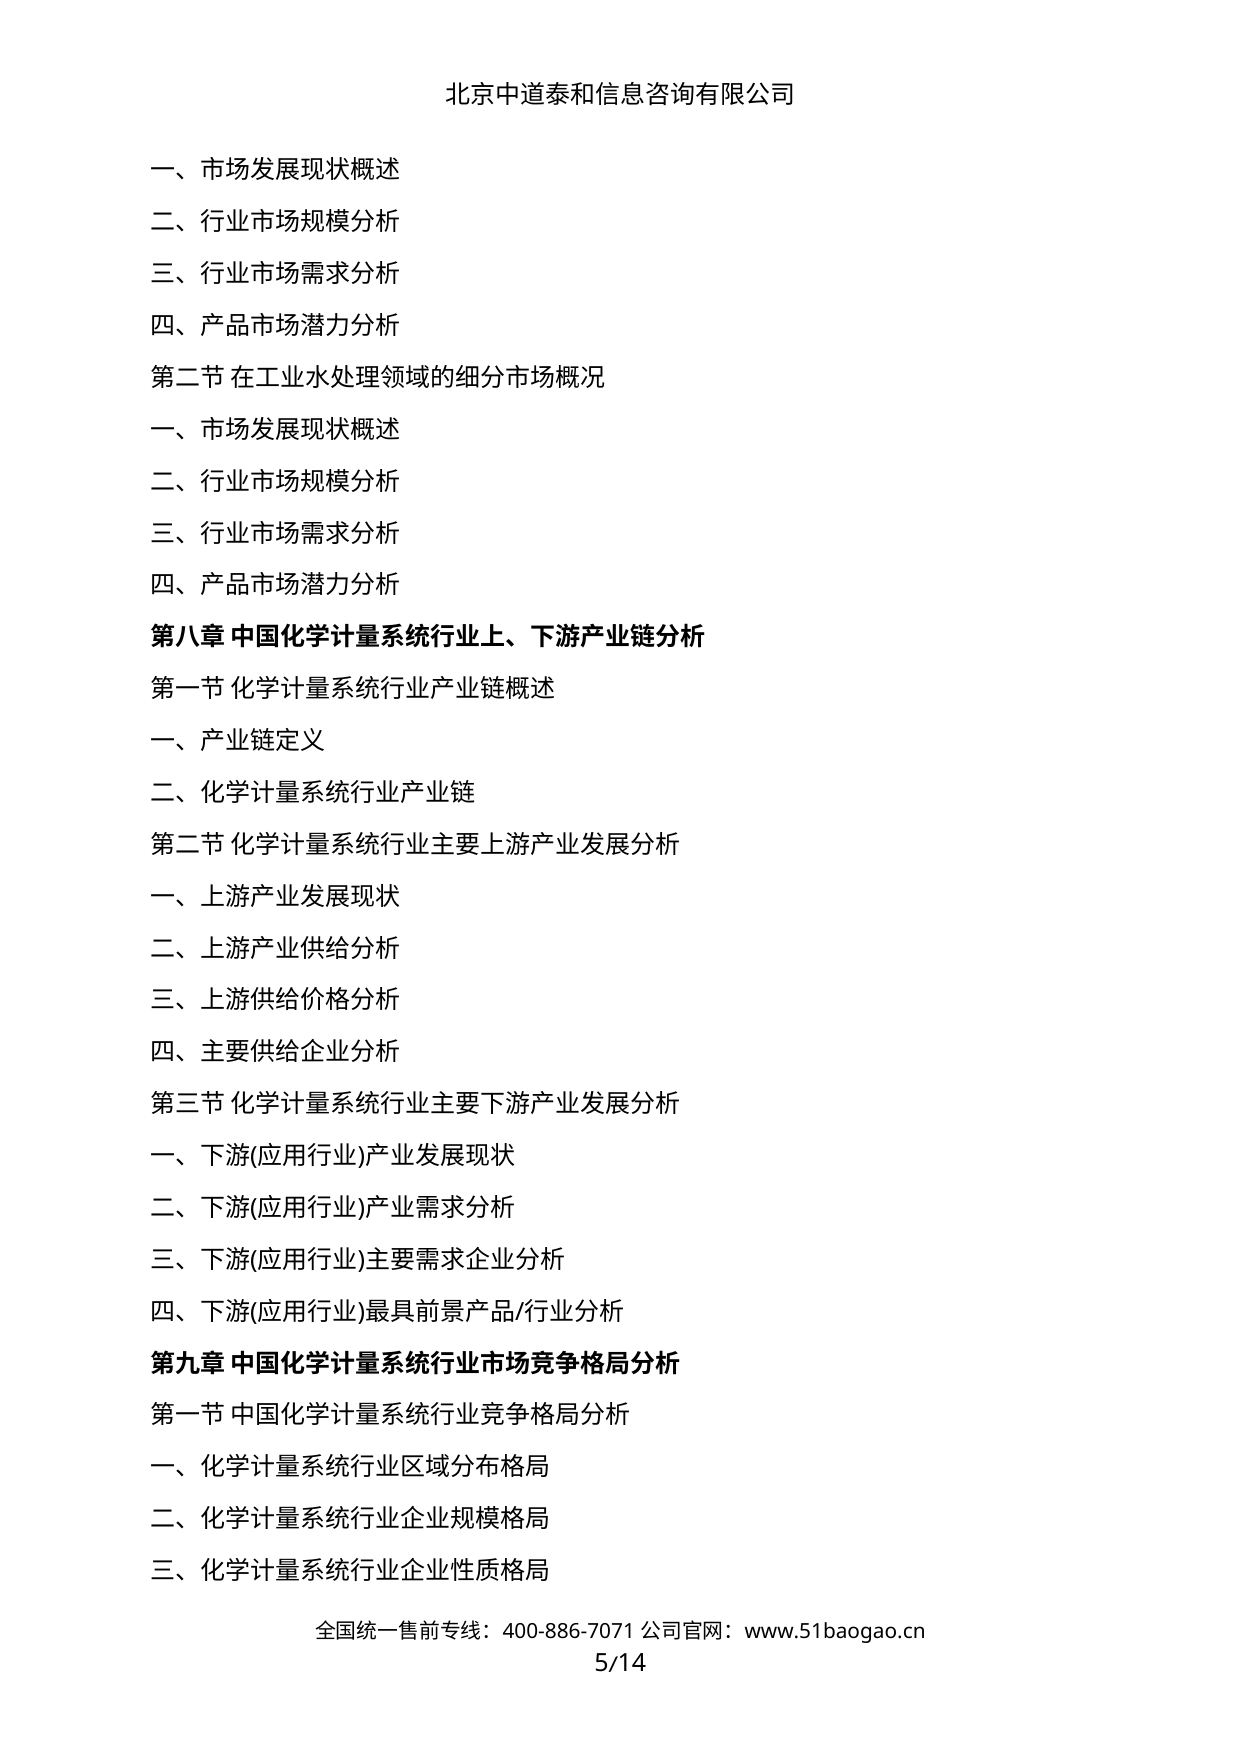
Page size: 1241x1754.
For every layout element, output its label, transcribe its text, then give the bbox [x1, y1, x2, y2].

text 第二节 化学计量系统行业主要上游产业发展分析 [150, 824, 1090, 861]
text 第九章 中国化学计量系统行业市场竞争格局分析 [150, 1343, 1090, 1379]
text 二、化学计量系统行业企业规模格局 [150, 1499, 1090, 1535]
text 三、上游供给价格分析 [150, 980, 1090, 1016]
text 四、产品市场潜力分析 [150, 565, 1090, 601]
text 一、市场发展现状概述 [150, 409, 1090, 446]
text 二、化学计量系统行业产业链 [150, 772, 1090, 809]
text 一、市场发展现状概述 [150, 150, 1090, 186]
text 三、化学计量系统行业企业性质格局 [150, 1551, 1090, 1587]
text 第二节 在工业水处理领域的细分市场概况 [150, 357, 1090, 394]
text 二、行业市场规模分析 [150, 461, 1090, 497]
text 三、行业市场需求分析 [150, 513, 1090, 549]
text 一、下游(应用行业)产业发展现状 [150, 1136, 1090, 1172]
text 三、行业市场需求分析 [150, 254, 1090, 290]
text 第一节 中国化学计量系统行业竞争格局分析 [150, 1395, 1090, 1431]
text 二、上游产业供给分析 [150, 928, 1090, 964]
text 三、下游(应用行业)主要需求企业分析 [150, 1239, 1090, 1276]
text 一、产业链定义 [150, 721, 1090, 757]
text 二、下游(应用行业)产业需求分析 [150, 1187, 1090, 1224]
text 第一节 化学计量系统行业产业链概述 [150, 669, 1090, 705]
text 四、下游(应用行业)最具前景产品/行业分析 [150, 1291, 1090, 1327]
text 一、上游产业发展现状 [150, 876, 1090, 912]
text 一、化学计量系统行业区域分布格局 [150, 1447, 1090, 1483]
text 二、行业市场规模分析 [150, 202, 1090, 238]
text 四、主要供给企业分析 [150, 1032, 1090, 1068]
text 第三节 化学计量系统行业主要下游产业发展分析 [150, 1084, 1090, 1120]
text 第八章 中国化学计量系统行业上、下游产业链分析 [150, 617, 1090, 653]
text 四、产品市场潜力分析 [150, 306, 1090, 342]
